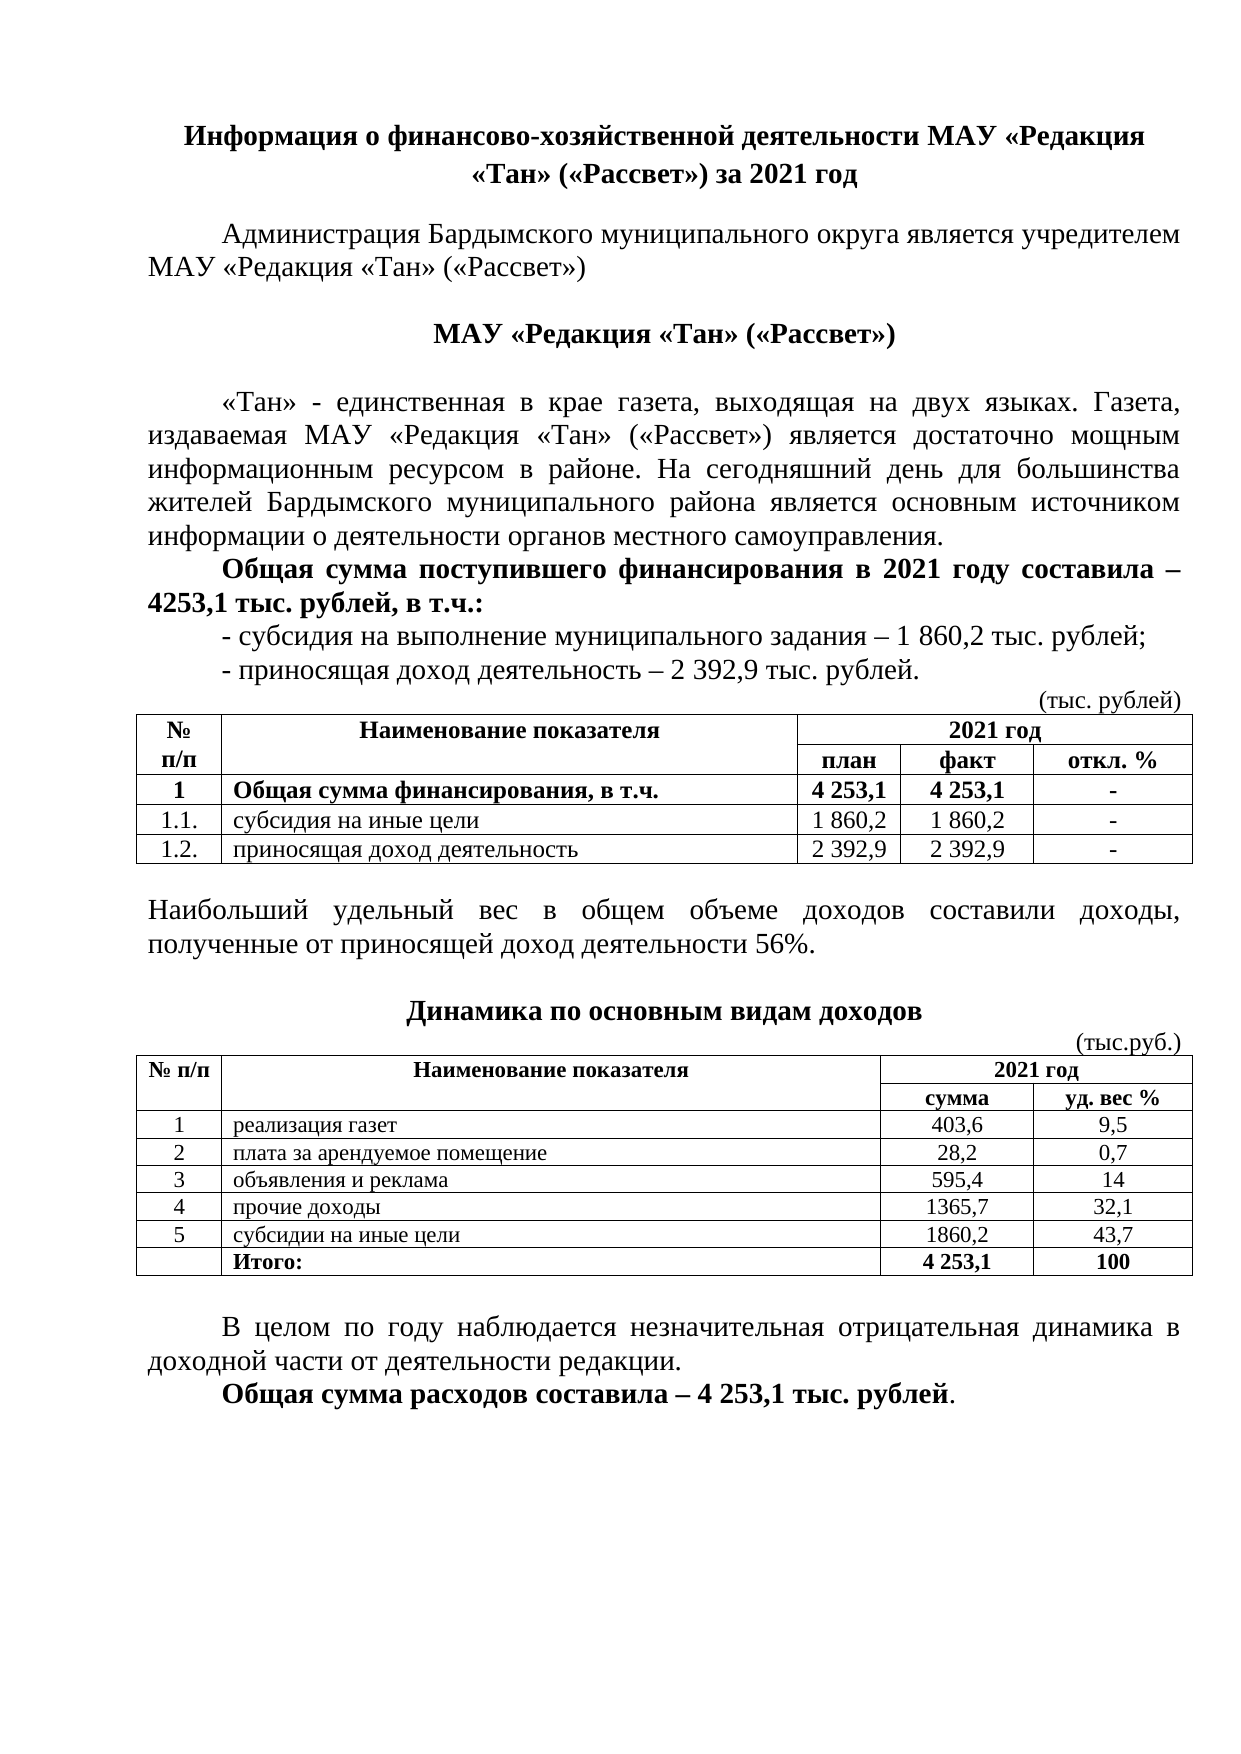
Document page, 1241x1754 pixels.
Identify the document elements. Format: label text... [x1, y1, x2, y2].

text Общая сумма расходов составила – 4 253,1 тыс. рублей. [148, 1376, 1181, 1410]
table_cell 1 860,2 [901, 805, 1033, 833]
table_cell 1.1. [137, 805, 221, 833]
table_cell приносящая доход деятельность [222, 835, 797, 863]
table_cell 5 [137, 1221, 221, 1247]
table_cell 4 253,1 [798, 775, 900, 804]
table_cell 14 [1034, 1166, 1192, 1192]
table_cell сумма [881, 1084, 1033, 1110]
text Динамика по основным видам доходов [148, 993, 1181, 1027]
table_header Наименование показателя [222, 1056, 880, 1110]
table_header 2021 год [881, 1056, 1192, 1083]
table_header 2021 год [798, 715, 1192, 744]
table_cell прочие доходы [222, 1193, 880, 1220]
table_cell 4 253,1 [881, 1248, 1033, 1274]
table_cell 1 [137, 775, 221, 804]
table_cell реализация газет [222, 1111, 880, 1137]
table_cell 9,5 [1034, 1111, 1192, 1137]
table_cell 1.2. [137, 835, 221, 863]
table_cell субсидии на иные цели [222, 1221, 880, 1247]
table_cell - [1034, 775, 1192, 804]
table_header Наименование показателя [222, 715, 797, 774]
text Общая сумма поступившего финансирования в 2021 году составила – 4253,1 тыс. рублей, в т.ч.: [148, 551, 1181, 618]
table_cell 595,4 [881, 1166, 1033, 1192]
text Наибольший удельный вес в общем объеме доходов составили доходы, полученные от приносящей доход деятельности 56%. [148, 892, 1181, 959]
table_cell 4 [137, 1193, 221, 1220]
text В целом по году наблюдается незначительная отрицательная динамика в доходной части от деятельности редакции. [148, 1309, 1181, 1376]
table_cell 3 [137, 1166, 221, 1192]
table_cell уд. вес % [1034, 1084, 1192, 1110]
table_cell откл. % [1034, 745, 1192, 774]
table_cell - [1034, 805, 1192, 833]
text - приносящая доход деятельность – 2 392,9 тыс. рублей. [148, 652, 1181, 686]
table_cell - [1034, 835, 1192, 863]
table_cell 2 392,9 [901, 835, 1033, 863]
table_cell 0,7 [1034, 1139, 1192, 1165]
table_cell субсидия на иные цели [222, 805, 797, 833]
table_header № п/п [137, 1056, 221, 1110]
text (тыс. рублей) [148, 686, 1181, 714]
text - субсидия на выполнение муниципального задания – 1 860,2 тыс. рублей; [148, 618, 1181, 652]
table_cell 1365,7 [881, 1193, 1033, 1220]
text МАУ «Редакция «Тан» («Рассвет») [148, 317, 1181, 350]
table_cell Итого: [222, 1248, 880, 1274]
table_cell Общая сумма финансирования, в т.ч. [222, 775, 797, 804]
table_cell 1 860,2 [798, 805, 900, 833]
table_cell 1 [137, 1111, 221, 1137]
table_header № п/п [137, 715, 221, 774]
table_cell 32,1 [1034, 1193, 1192, 1220]
table_cell 100 [1034, 1248, 1192, 1274]
table_cell плата за арендуемое помещение [222, 1139, 880, 1165]
table_cell 403,6 [881, 1111, 1033, 1137]
table_cell 2 [137, 1139, 221, 1165]
table_cell 43,7 [1034, 1221, 1192, 1247]
table_cell объявления и реклама [222, 1166, 880, 1192]
table_cell факт [901, 745, 1033, 774]
table_cell 2 392,9 [798, 835, 900, 863]
table_cell 1860,2 [881, 1221, 1033, 1247]
text «Тан» - единственная в крае газета, выходящая на двух языках. Газета, издаваемая МАУ «Редакция «Тан» («Рассвет») является достаточно мощным информационным ресурсом в районе. На сегодняшний день для большинства жителей Бардымского муниципального района является основным источником информации о деятельности органов местного самоуправления. [148, 384, 1181, 551]
text Администрация Бардымского муниципального округа является учредителем МАУ «Редакция «Тан» («Рассвет») [148, 216, 1181, 283]
table_cell 28,2 [881, 1139, 1033, 1165]
table_cell [137, 1248, 221, 1274]
text Информация о финансово-хозяйственной деятельности МАУ «Редакция «Тан» («Рассвет») за 2021 год [148, 118, 1181, 190]
text (тыс.руб.) [148, 1027, 1181, 1055]
table_cell 4 253,1 [901, 775, 1033, 804]
table_cell план [798, 745, 900, 774]
